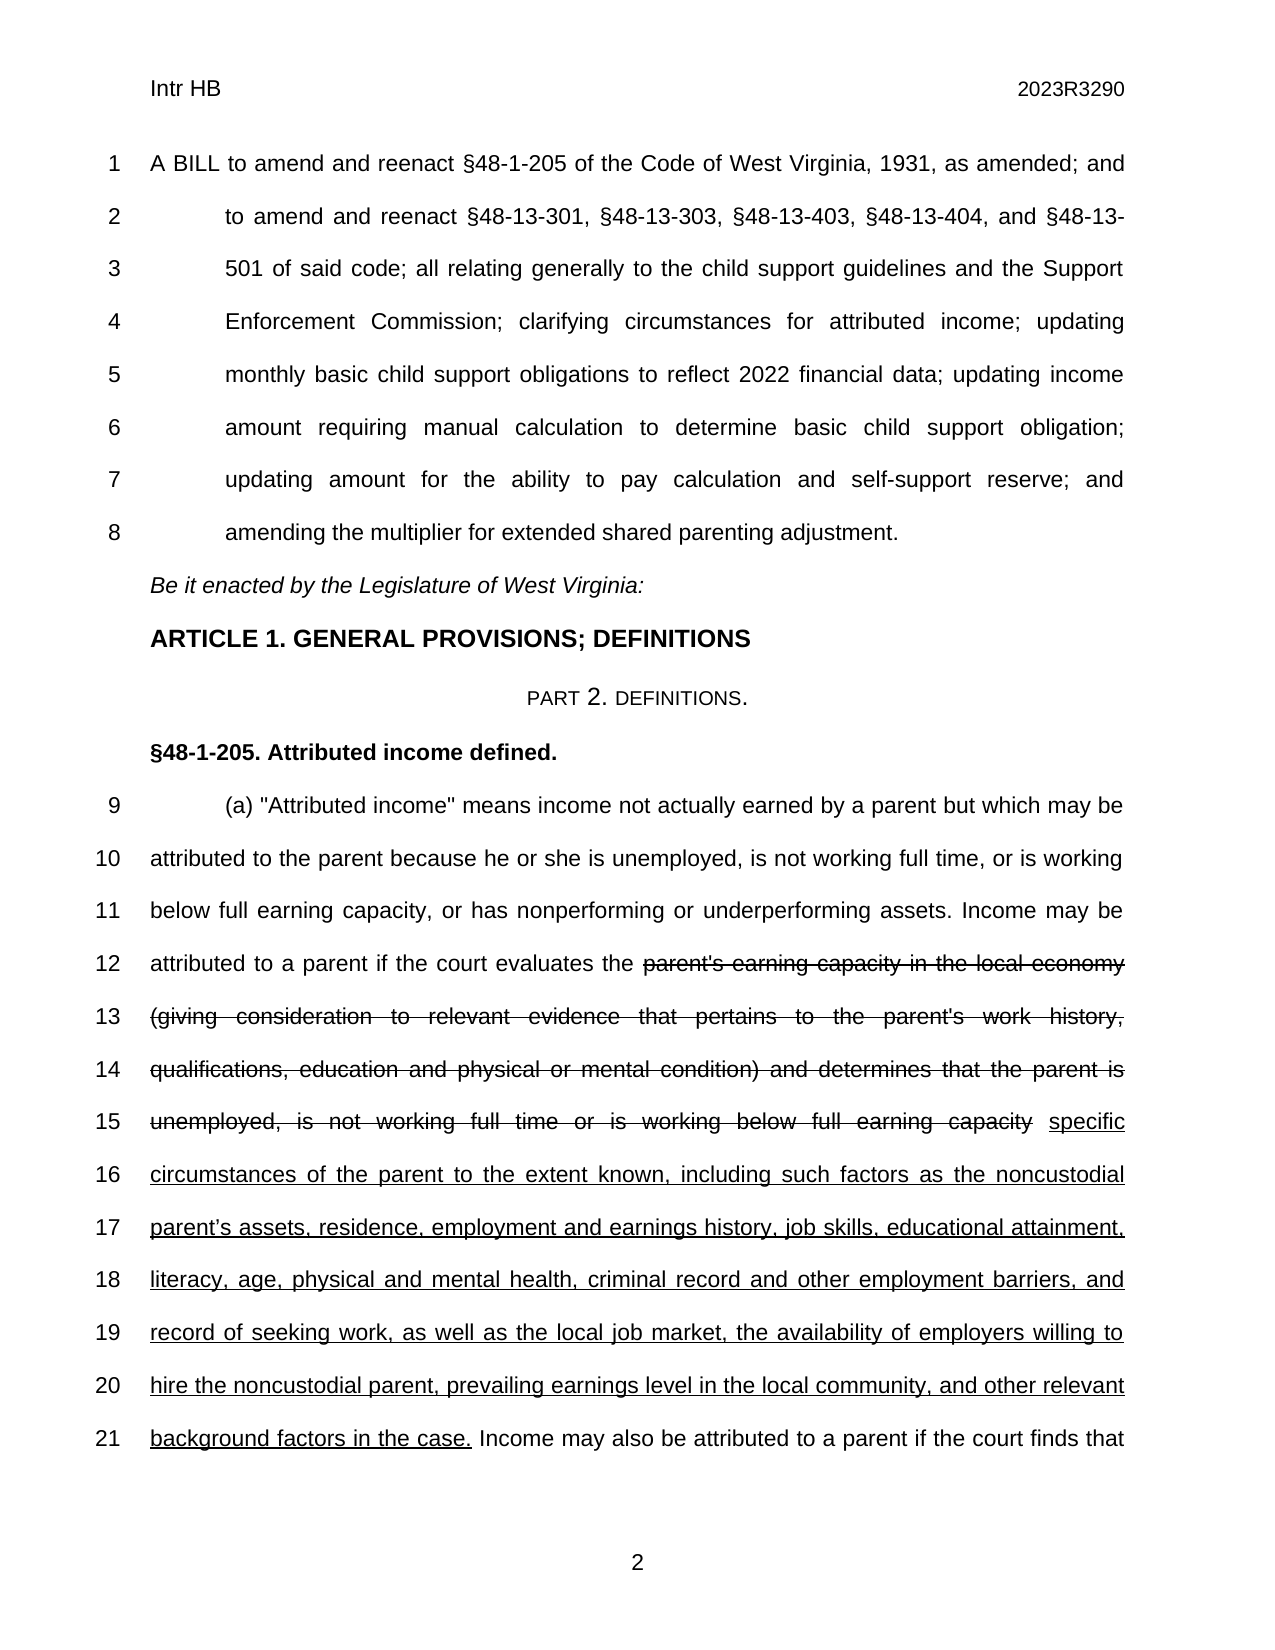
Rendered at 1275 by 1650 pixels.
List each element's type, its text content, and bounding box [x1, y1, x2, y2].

subtitle Article 1. general provisions; definitions [150, 624, 1125, 653]
text Be it enacted by the Legislature of West Virginia: [150, 572, 1125, 598]
subtitle §48-1-205. Attributed income defined. [150, 739, 1125, 766]
title A BILL to amend and reenact §48-1-205 of the Code of West Virginia, 1931, as amended; and to amend and reenact §48-13-301, §48-13-303, §48-13-403, §48-13-404, and §48-13-501 of said code; all relating generally to the child support guidelines and the Support Enforcement Commission; clarifying circumstances for attributed income; updating monthly basic child support obligations to reflect 2022 financial data; updating income amount requiring manual calculation to determine basic child support obligation; updating amount for the ability to pay calculation and self-support reserve; and amending the multiplier for extended shared parenting adjustment. [150, 150, 1125, 545]
subtitle part 2. definitions. [150, 682, 1125, 711]
